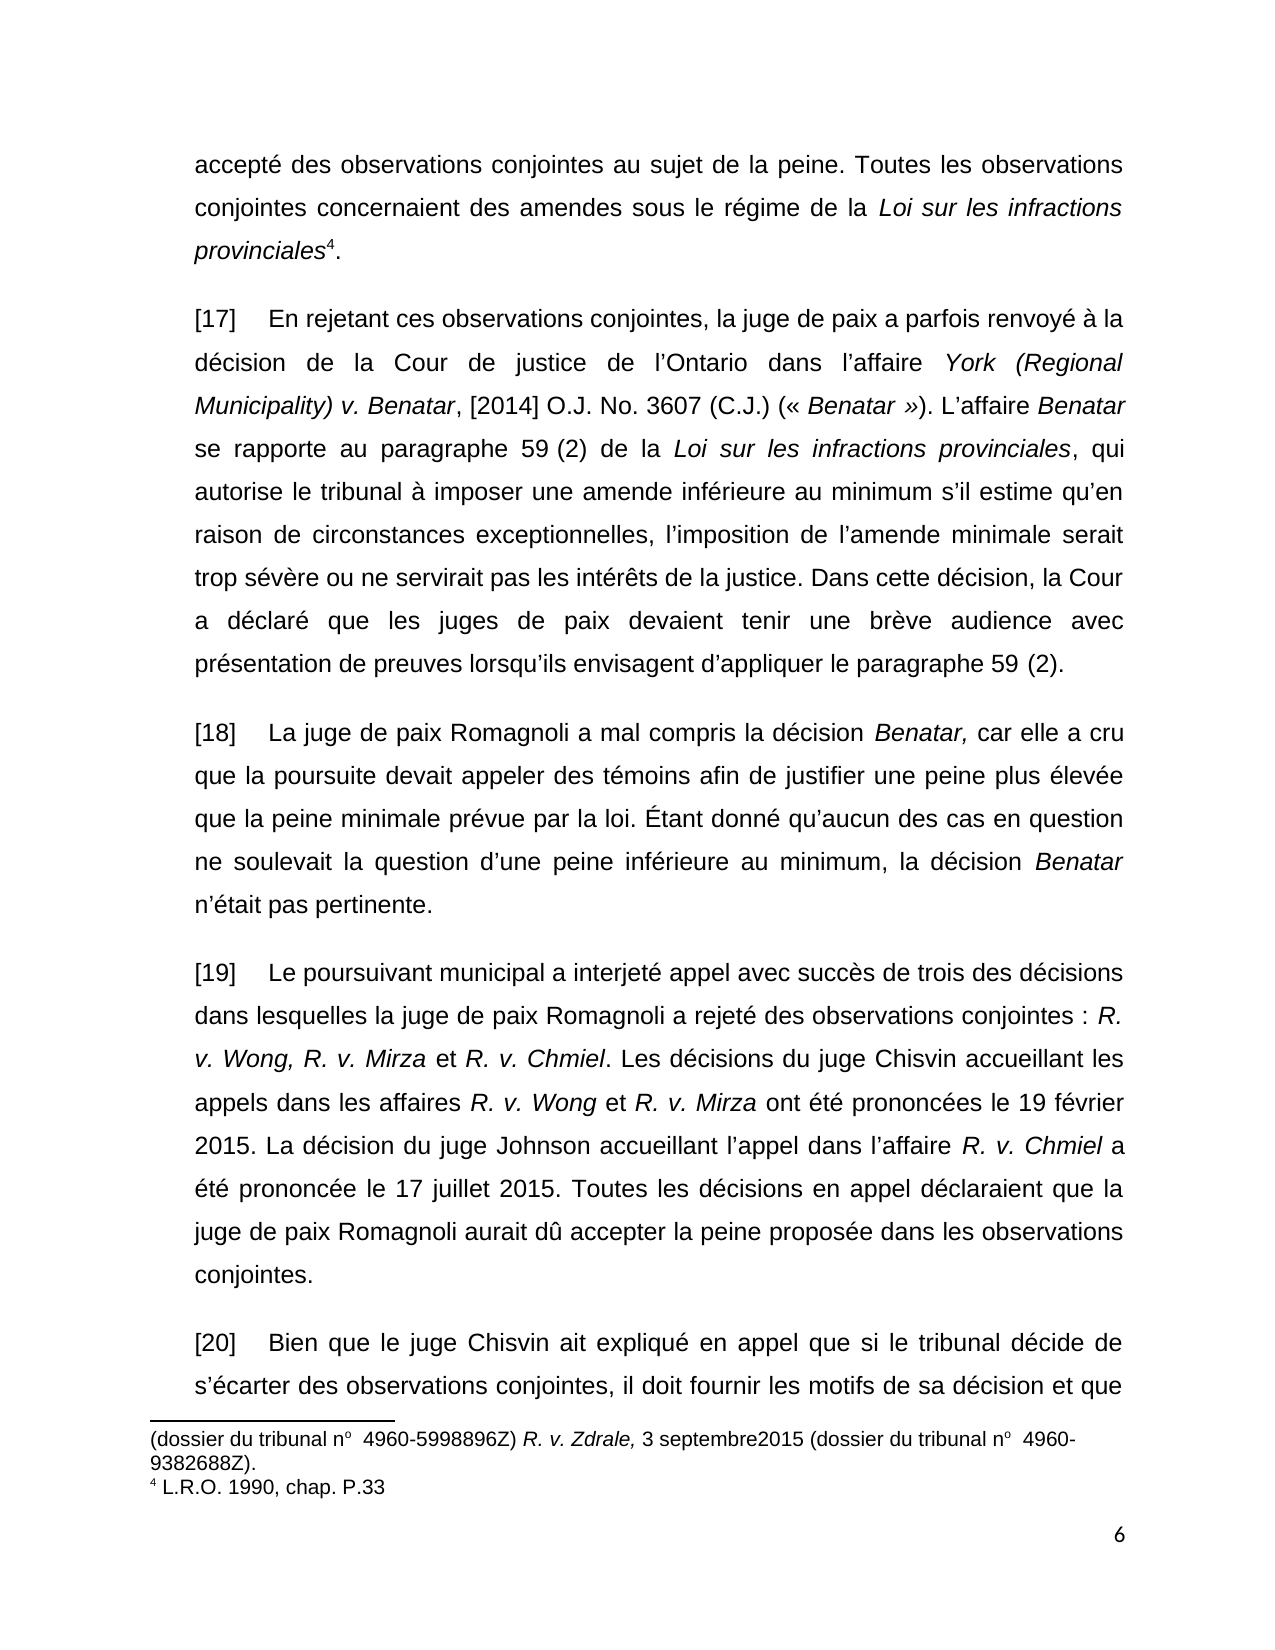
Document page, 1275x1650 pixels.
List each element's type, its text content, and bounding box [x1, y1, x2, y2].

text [194, 150, 1125, 265]
text [18] La juge de paix Romagnoli a mal compris la décision Benatar, car elle a cru que la poursuite devait appeler des témoins afin de justifier une peine plus élevée que la peine minimale prévue par la loi. Étant donné qu’aucun des cas en question ne soulevait la question d’une peine inférieure au minimum, la décision Benatar n’était pas pertinente. [194, 717, 1125, 919]
text [19] Le poursuivant municipal a interjeté appel avec succès de trois des décisions dans lesquelles la juge de paix Romagnoli a rejeté des observations conjointes : R. v. Wong, R. v. Mirza et R. v. Chmiel. Les décisions du juge Chisvin accueillant les appels dans les affaires R. v. Wong et R. v. Mirza ont été prononcées le 19 février 2015. La décision du juge Johnson accueillant l’appel dans l’affaire R. v. Chmiel a été prononcée le 17 juillet 2015. Toutes les décisions en appel déclaraient que la juge de paix Romagnoli aurait dû accepter la peine proposée dans les observations conjointes. [194, 958, 1125, 1289]
text [17] En rejetant ces observations conjointes, la juge de paix a parfois renvoyé à la décision de la Cour de justice de l’Ontario dans l’affaire York (Regional Municipality) v. Benatar, [2014] O.J. No. 3607 (C.J.) (« Benatar »). L’affaire Benatar se rapporte au paragraphe 59 (2) de la Loi sur les infractions provinciales, qui autorise le tribunal à imposer une amende inférieure au minimum s’il estime qu’en raison de circonstances exceptionnelles, l’imposition de l’amende minimale serait trop sévère ou ne servirait pas les intérêts de la justice. Dans cette décision, la Cour a déclaré que les juges de paix devaient tenir une brève audience avec présentation de preuves lorsqu’ils envisagent d’appliquer le paragraphe 59 (2). [194, 304, 1125, 678]
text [194, 1328, 1125, 1400]
